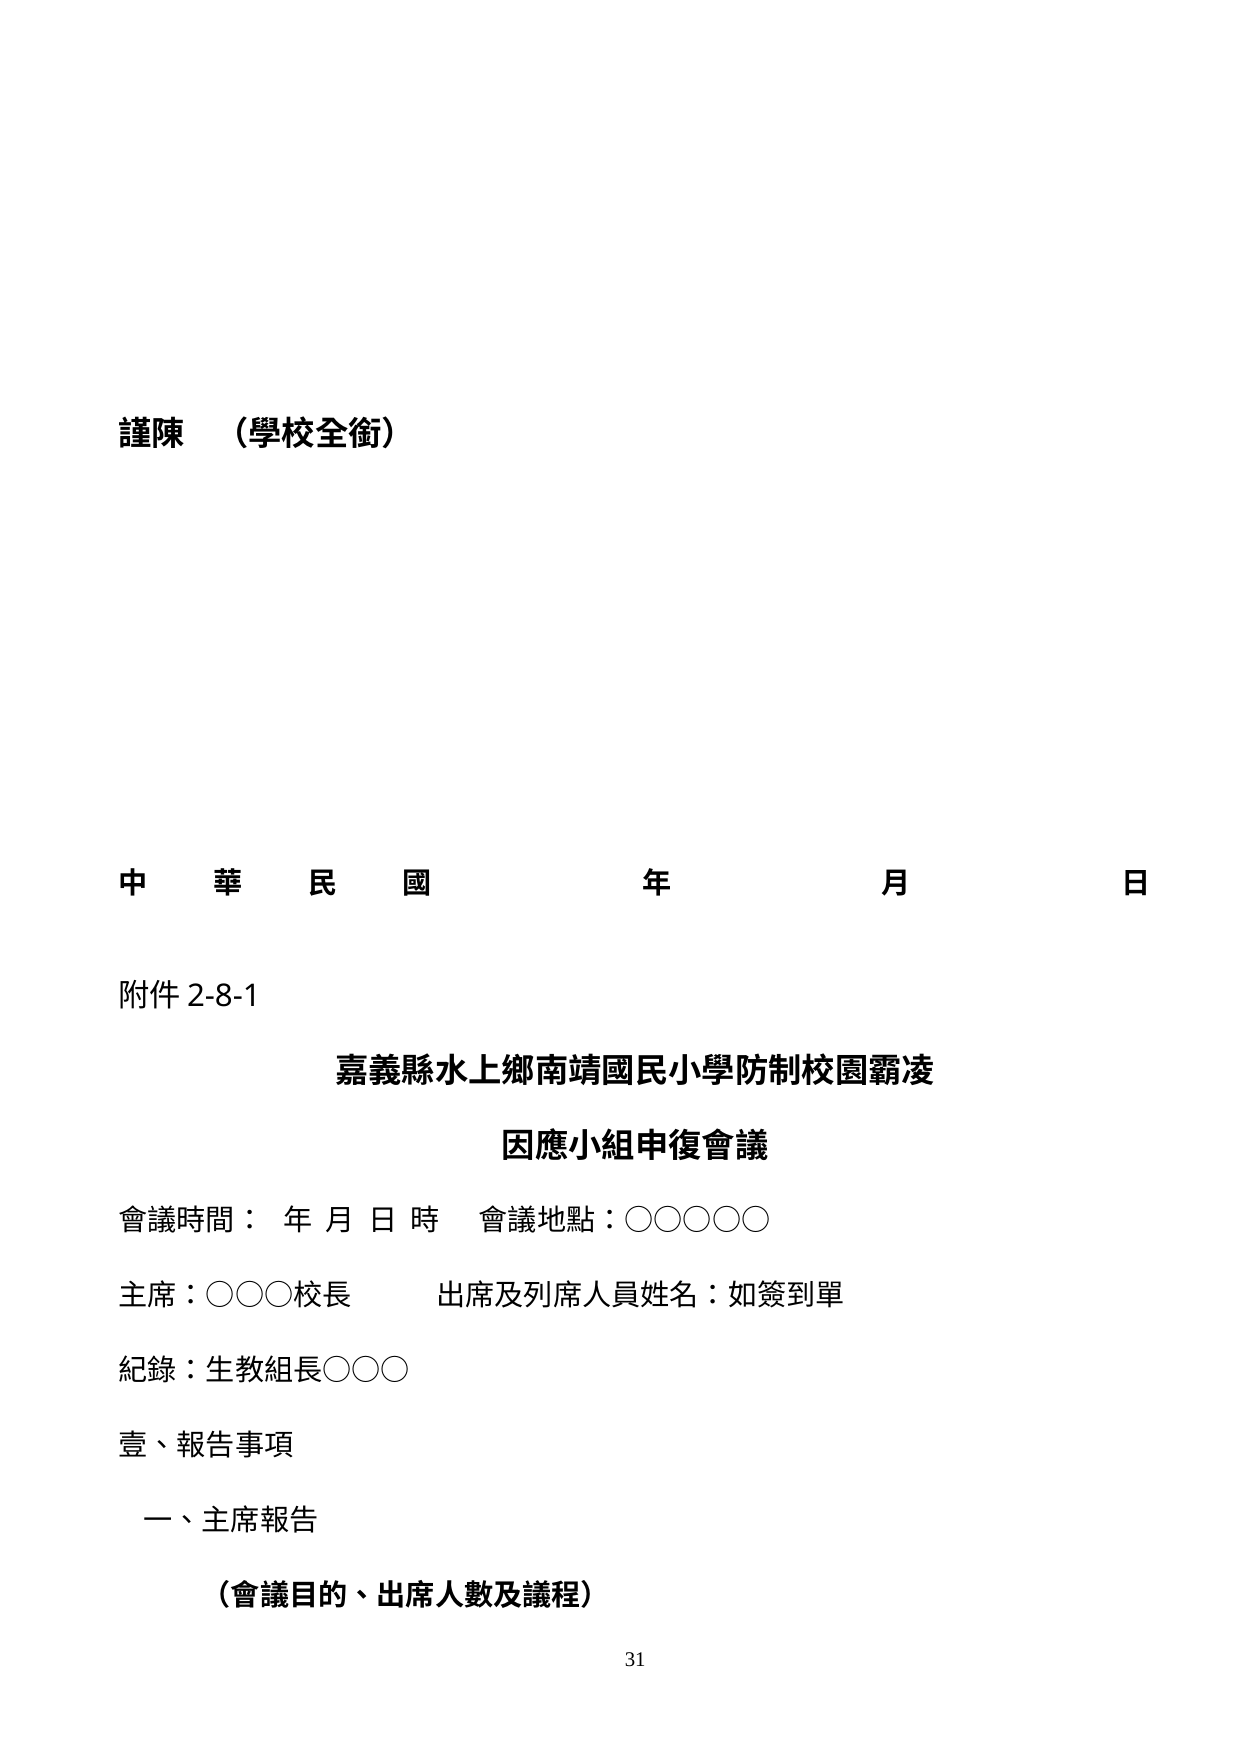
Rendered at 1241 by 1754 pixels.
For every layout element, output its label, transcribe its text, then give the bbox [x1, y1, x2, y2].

list 壹、報告事項 [118, 1406, 1152, 1481]
text 嘉義縣水上鄉南靖國民小學防制校園霸凌 [118, 1031, 1152, 1106]
text 謹陳 （學校全銜） [118, 393, 1152, 468]
text 附件2-8-1 [118, 956, 1152, 1031]
text 會議時間： 年 月 日 時 會議地點：○○○○○ [118, 1181, 1152, 1256]
text 紀錄：生教組長○○○ [118, 1331, 1152, 1406]
text 因應小組申復會議 [118, 1106, 1152, 1181]
list 一、主席報告 [143, 1481, 1152, 1556]
list （會議目的、出席人數及議程） [143, 1556, 1152, 1631]
text 主席：○○○校長 出席及列席人員姓名：如簽到單 [118, 1256, 1152, 1331]
text 中華民國 年 月 日 [118, 843, 1152, 918]
